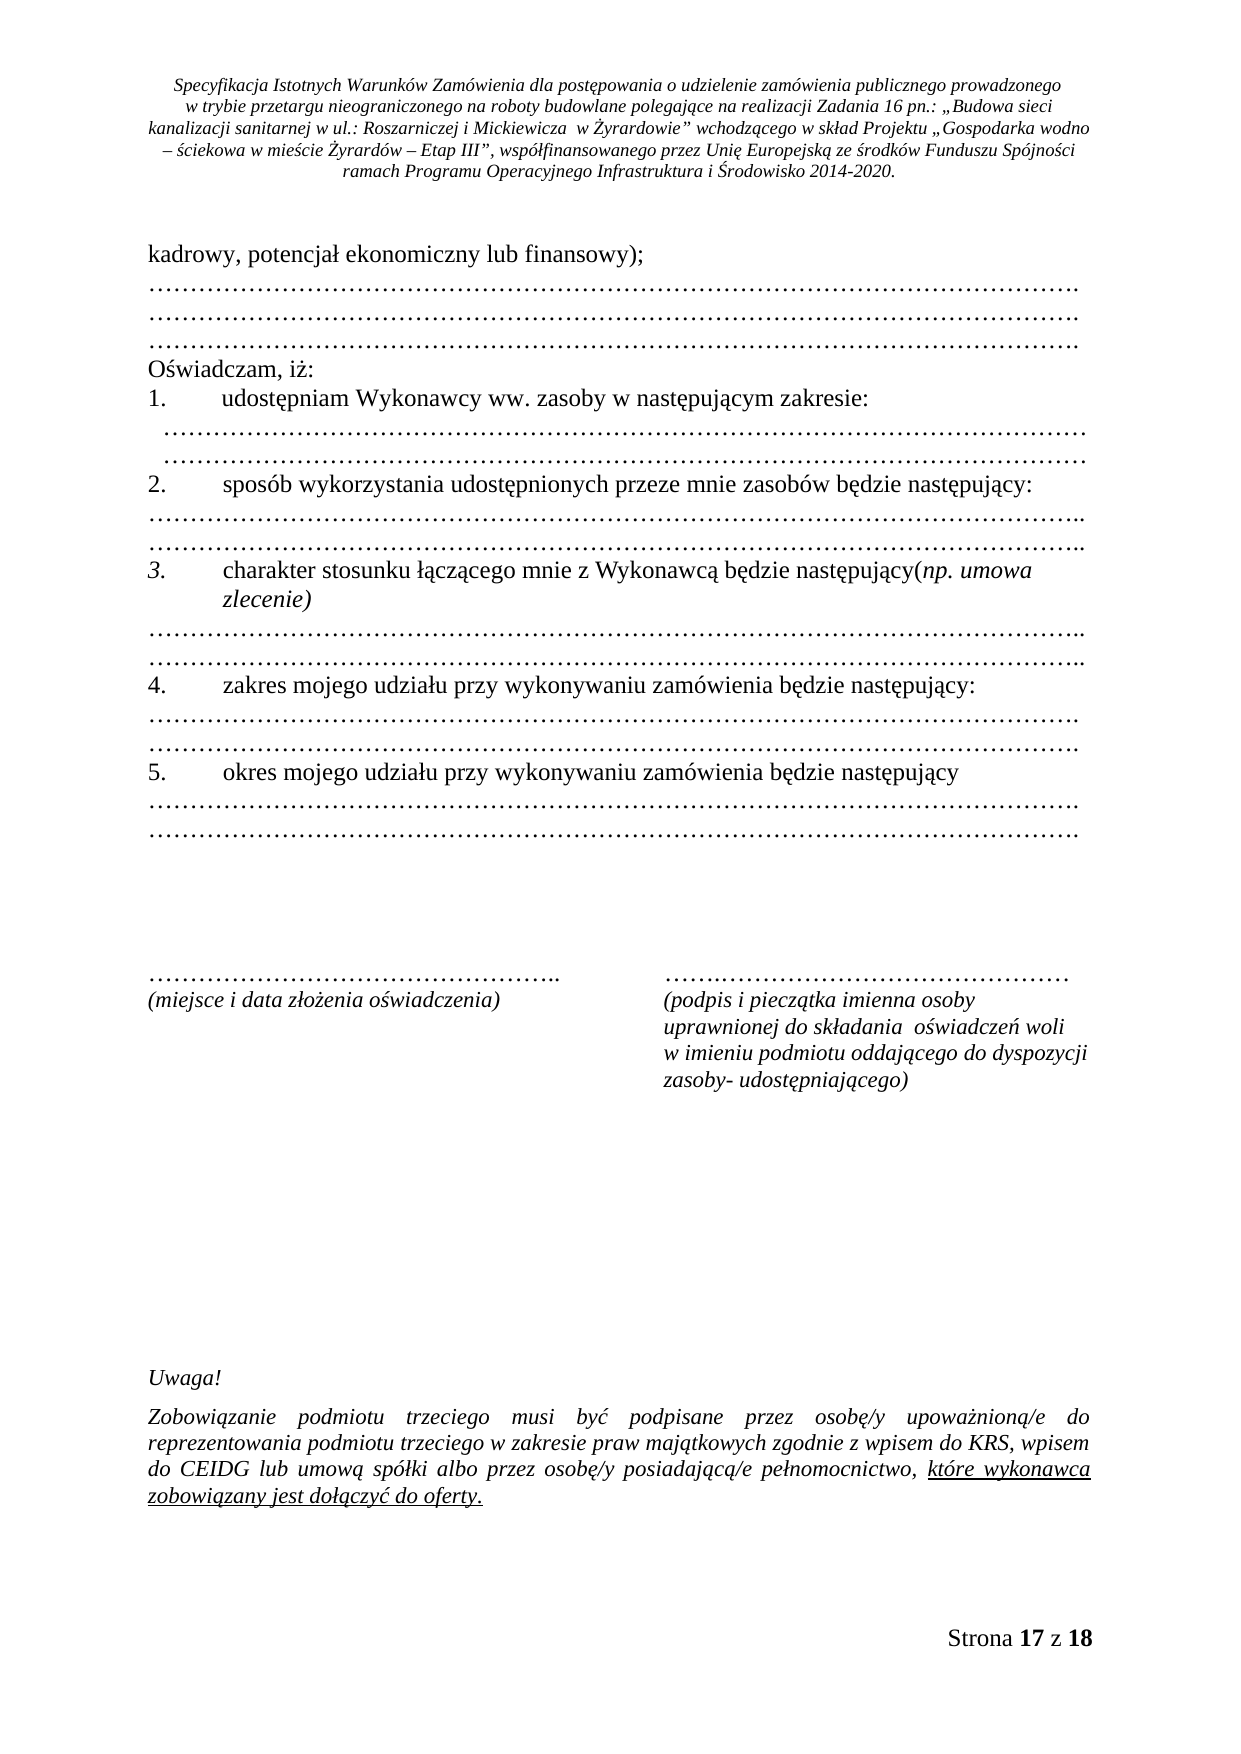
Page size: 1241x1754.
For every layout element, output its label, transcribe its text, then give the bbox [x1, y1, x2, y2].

text Zobowiązanie podmiotu trzeciego musi być podpisane przez osobę/y upoważnioną/e do reprezentowania podmiotu trzeciego w zakresie praw majątkowych zgodnie z wpisem do KRS, wpisem do CEIDG lub umową spółki albo przez osobę/y posiadającą/e pełnomocnictwo, które wykonawca zobowiązany jest dołączyć do oferty. [148, 1403, 1093, 1508]
text (miejsce i data złożenia oświadczenia) (podpis i pieczątka imienna osoby uprawnionej do składania oświadczeń woli w imieniu podmiotu oddającego do dyspozycji zasoby- udostępniającego) [148, 987, 1093, 1092]
text Oświadczam, iż: [148, 354, 1093, 383]
text …………………………………………………………………………………………………. [148, 297, 1093, 325]
text Uwaga! [148, 1364, 1093, 1390]
list okres mojego udziału przy wykonywaniu zamówienia będzie następujący [148, 757, 1093, 785]
text …………………………………………………………………………………………………. [148, 814, 1093, 843]
text ………………………………………………………………………………………………….. [148, 527, 1093, 555]
list zakres mojego udziału przy wykonywaniu zamówienia będzie następujący: [148, 670, 1093, 699]
list udostępniam Wykonawcy ww. zasoby w następującym zakresie: ………………………………………………………………………………………………… [148, 383, 1093, 440]
text ………………………………………………………………………………………………….. [148, 613, 1093, 642]
list charakter stosunku łączącego mnie z Wykonawcą będzie następujący(np. umowa zlecenie) [148, 555, 1093, 613]
text …………………………………………………………………………………………………. [148, 699, 1093, 728]
text ………………………………………………………………………………………………….. [148, 642, 1093, 670]
text …………………………………………………………………………………………………. [148, 325, 1093, 354]
text ………………………………………….. …….…………………………………… [148, 958, 1093, 987]
text …………………………………………………………………………………………………. [148, 785, 1093, 814]
text ………………………………………………………………………………………………….. [148, 498, 1093, 527]
text ………………………………………………………………………………………………… [162, 440, 1093, 469]
list sposób wykorzystania udostępnionych przeze mnie zasobów będzie następujący: [148, 469, 1093, 498]
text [148, 239, 1093, 268]
text …………………………………………………………………………………………………. [148, 268, 1093, 297]
text …………………………………………………………………………………………………. [148, 728, 1093, 757]
